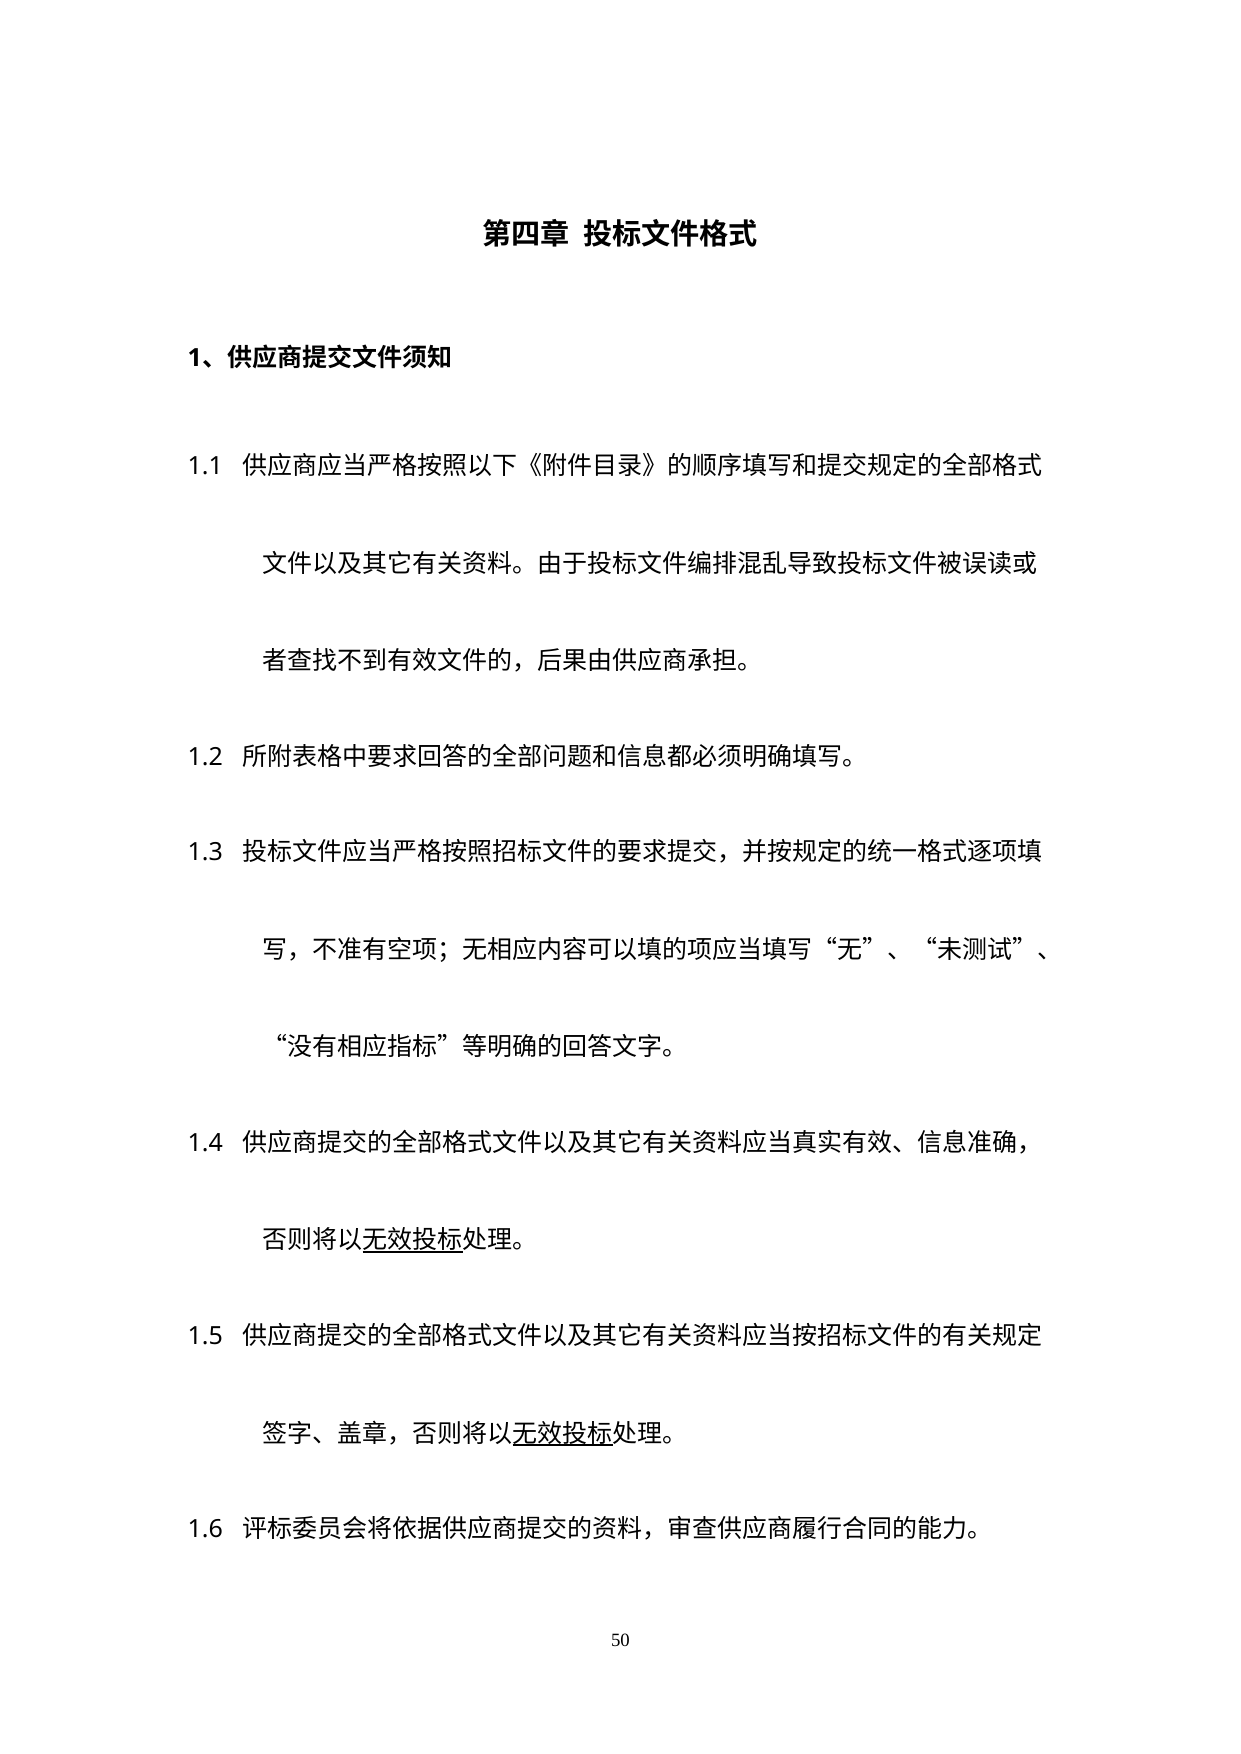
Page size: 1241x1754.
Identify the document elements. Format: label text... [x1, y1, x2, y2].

text 1.3 投标文件应当严格按照招标文件的要求提交，并按规定的统一格式逐项填写，不准有空项；无相应内容可以填的项应当填写“无”、“未测试”、“没有相应指标”等明确的回答文字。 [187, 817, 1053, 1077]
text 1.5 供应商提交的全部格式文件以及其它有关资料应当按招标文件的有关规定签字、盖章，否则将以无效投标处理。 [187, 1301, 1053, 1464]
text 1.4 供应商提交的全部格式文件以及其它有关资料应当真实有效、信息准确，否则将以无效投标处理。 [187, 1108, 1053, 1271]
text 1.2 所附表格中要求回答的全部问题和信息都必须明确填写。 [187, 722, 1053, 787]
text 1.1 供应商应当严格按照以下《附件目录》的顺序填写和提交规定的全部格式文件以及其它有关资料。由于投标文件编排混乱导致投标文件被误读或者查找不到有效文件的，后果由供应商承担。 [187, 431, 1053, 691]
text 第四章 投标文件格式 [187, 199, 1053, 264]
text 1、供应商提交文件须知 [187, 323, 1053, 388]
text 1.6 评标委员会将依据供应商提交的资料，审查供应商履行合同的能力。 [187, 1494, 1053, 1559]
